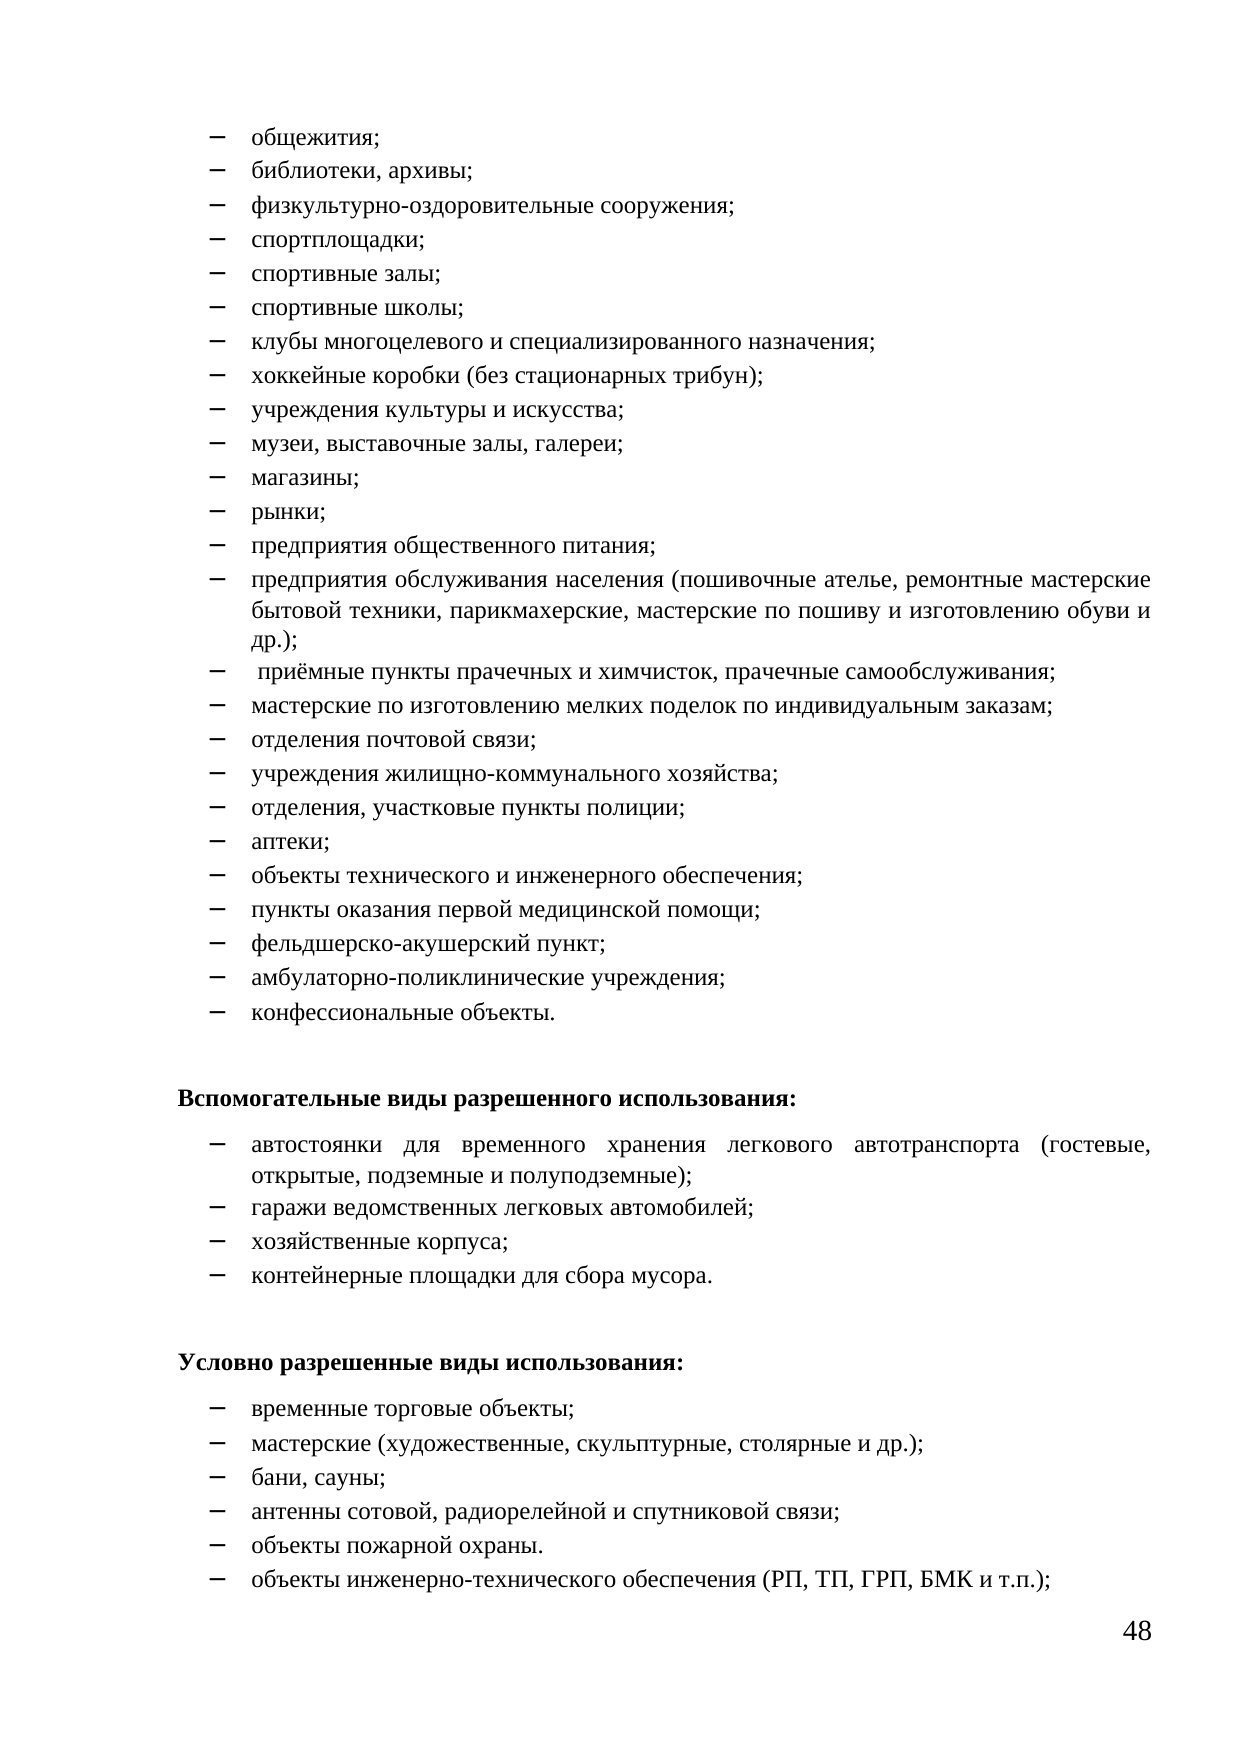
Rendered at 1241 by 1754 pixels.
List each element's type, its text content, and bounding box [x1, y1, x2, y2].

list контейнерные площадки для сбора мусора. [207, 1257, 1152, 1291]
list физкультурно-оздоровительные сооружения; [207, 186, 1152, 220]
list фельдшерско-акушерский пункт; [207, 925, 1152, 959]
list учреждения жилищно-коммунального хозяйства; [207, 755, 1152, 789]
list объекты инженерно-технического обеспечения (РП, ТП, ГРП, БМК и т.п.); [207, 1560, 1152, 1594]
list предприятия обслуживания населения (пошивочные ателье, ремонтные мастерские бытовой техники, парикмахерские, мастерские по пошиву и изготовлению обуви и др.); [207, 561, 1152, 652]
text Условно разрешенные виды использования: [177, 1347, 1152, 1376]
list объекты технического и инженерного обеспечения; [207, 857, 1152, 891]
list предприятия общественного питания; [207, 527, 1152, 561]
list спортивные залы; [207, 254, 1152, 288]
list приёмные пункты прачечных и химчисток, прачечные самообслуживания; [207, 652, 1152, 687]
text Вспомогательные виды разрешенного использования: [177, 1083, 1152, 1112]
list амбулаторно-поликлинические учреждения; [207, 959, 1152, 993]
list спортивные школы; [207, 288, 1152, 322]
list бани, сауны; [207, 1458, 1152, 1492]
list учреждения культуры и искусства; [207, 391, 1152, 425]
list мастерские по изготовлению мелких поделок по индивидуальным заказам; [207, 687, 1152, 721]
list мастерские (художественные, скульптурные, столярные и др.); [207, 1424, 1152, 1458]
list пункты оказания первой медицинской помощи; [207, 891, 1152, 925]
list временные торговые объекты; [207, 1390, 1152, 1424]
list музеи, выставочные залы, галереи; [207, 425, 1152, 459]
list объекты пожарной охраны. [207, 1526, 1152, 1560]
list библиотеки, архивы; [207, 152, 1152, 186]
list гаражи ведомственных легковых автомобилей; [207, 1189, 1152, 1223]
list рынки; [207, 493, 1152, 527]
list отделения, участковые пункты полиции; [207, 789, 1152, 823]
list хоккейные коробки (без стационарных трибун); [207, 357, 1152, 391]
list общежития; [207, 118, 1152, 152]
list антенны сотовой, радиорелейной и спутниковой связи; [207, 1492, 1152, 1526]
list спортплощадки; [207, 220, 1152, 254]
list автостоянки для временного хранения легкового автотранспорта (гостевые, открытые, подземные и полуподземные); [207, 1126, 1152, 1189]
list отделения почтовой связи; [207, 721, 1152, 755]
list конфессиональные объекты. [207, 993, 1152, 1027]
list хозяйственные корпуса; [207, 1223, 1152, 1257]
list магазины; [207, 459, 1152, 493]
list клубы многоцелевого и специализированного назначения; [207, 322, 1152, 357]
list аптеки; [207, 823, 1152, 857]
